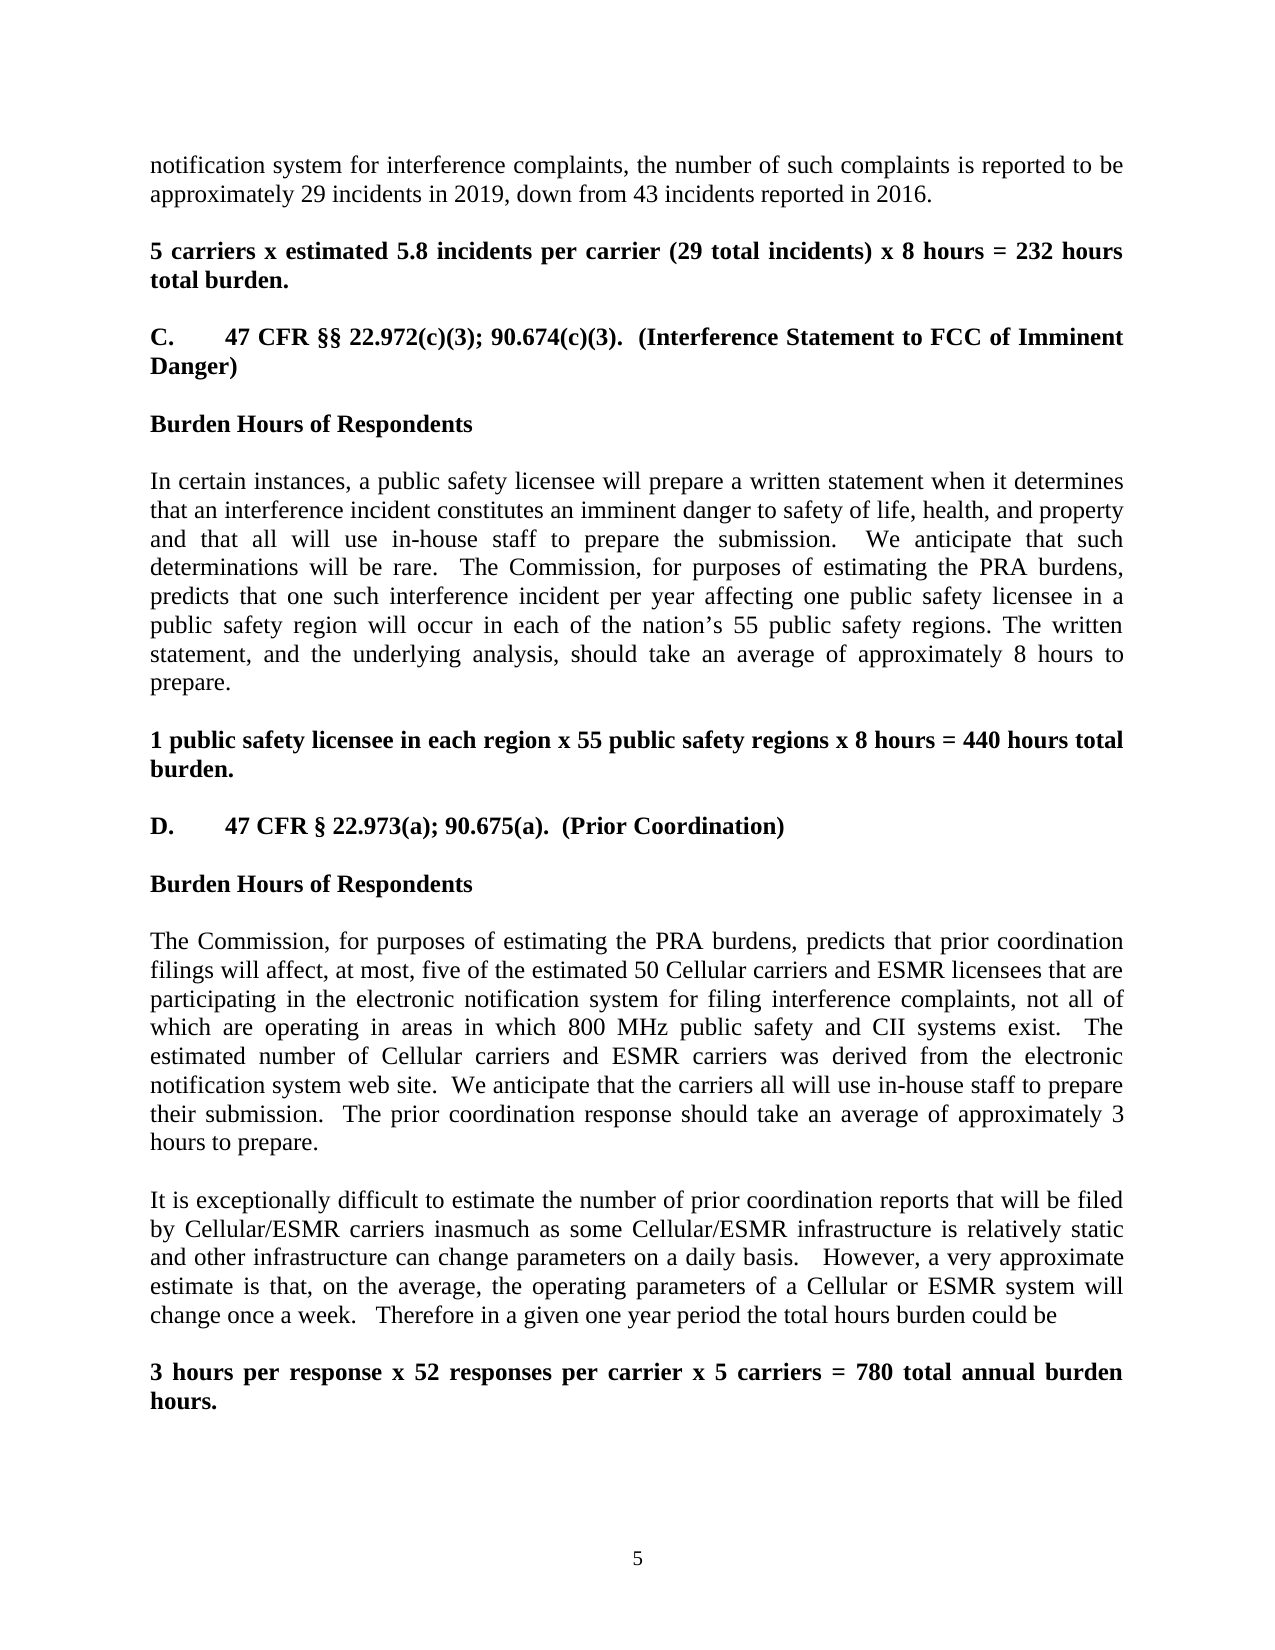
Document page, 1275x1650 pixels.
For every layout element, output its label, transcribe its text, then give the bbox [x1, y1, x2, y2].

subtitle Burden Hours of Respondents [150, 409, 1125, 437]
subtitle D. 47 CFR § 22.973(a); 90.675(a). (Prior Coordination) [150, 811, 1125, 840]
text In certain instances, a public safety licensee will prepare a written statement when it determines that an interference incident constitutes an imminent danger to safety of life, health, and property and that all will use in-house staff to prepare the submission. We anticipate that such determinations will be rare. The Commission, for purposes of estimating the PRA burdens, predicts that one such interference incident per year affecting one public safety licensee in a public safety region will occur in each of the nation’s 55 public safety regions. The written statement, and the underlying analysis, should take an average of approximately 8 hours to prepare. [150, 466, 1125, 696]
text It is exceptionally difficult to estimate the number of prior coordination reports that will be filed by Cellular/ESMR carriers inasmuch as some Cellular/ESMR infrastructure is relatively static and other infrastructure can change parameters on a daily basis. However, a very approximate estimate is that, on the average, the operating parameters of a Cellular or ESMR system will change once a week. Therefore in a given one year period the total hours burden could be [150, 1185, 1125, 1329]
text 1 public safety licensee in each region x 55 public safety regions x 8 hours = 440 hours total burden. [150, 725, 1125, 782]
subtitle Burden Hours of Respondents [150, 869, 1125, 897]
text The Commission, for purposes of estimating the PRA burdens, predicts that prior coordination filings will affect, at most, five of the estimated 50 Cellular carriers and ESMR licensees that are participating in the electronic notification system for filing interference complaints, not all of which are operating in areas in which 800 MHz public safety and CII systems exist. The estimated number of Cellular carriers and ESMR carriers was derived from the electronic notification system web site. We anticipate that the carriers all will use in-house staff to prepare their submission. The prior coordination response should take an average of approximately 3 hours to prepare. [150, 926, 1125, 1156]
subtitle C. 47 CFR §§ 22.972(c)(3); 90.674(c)(3). (Interference Statement to FCC of Imminent Danger) [150, 322, 1125, 380]
text 3 hours per response x 52 responses per carrier x 5 carriers = 780 total annual burden hours. [150, 1357, 1125, 1415]
text 5 carriers x estimated 5.8 incidents per carrier (29 total incidents) x 8 hours = 232 hours total burden. [150, 236, 1125, 294]
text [150, 150, 1125, 207]
